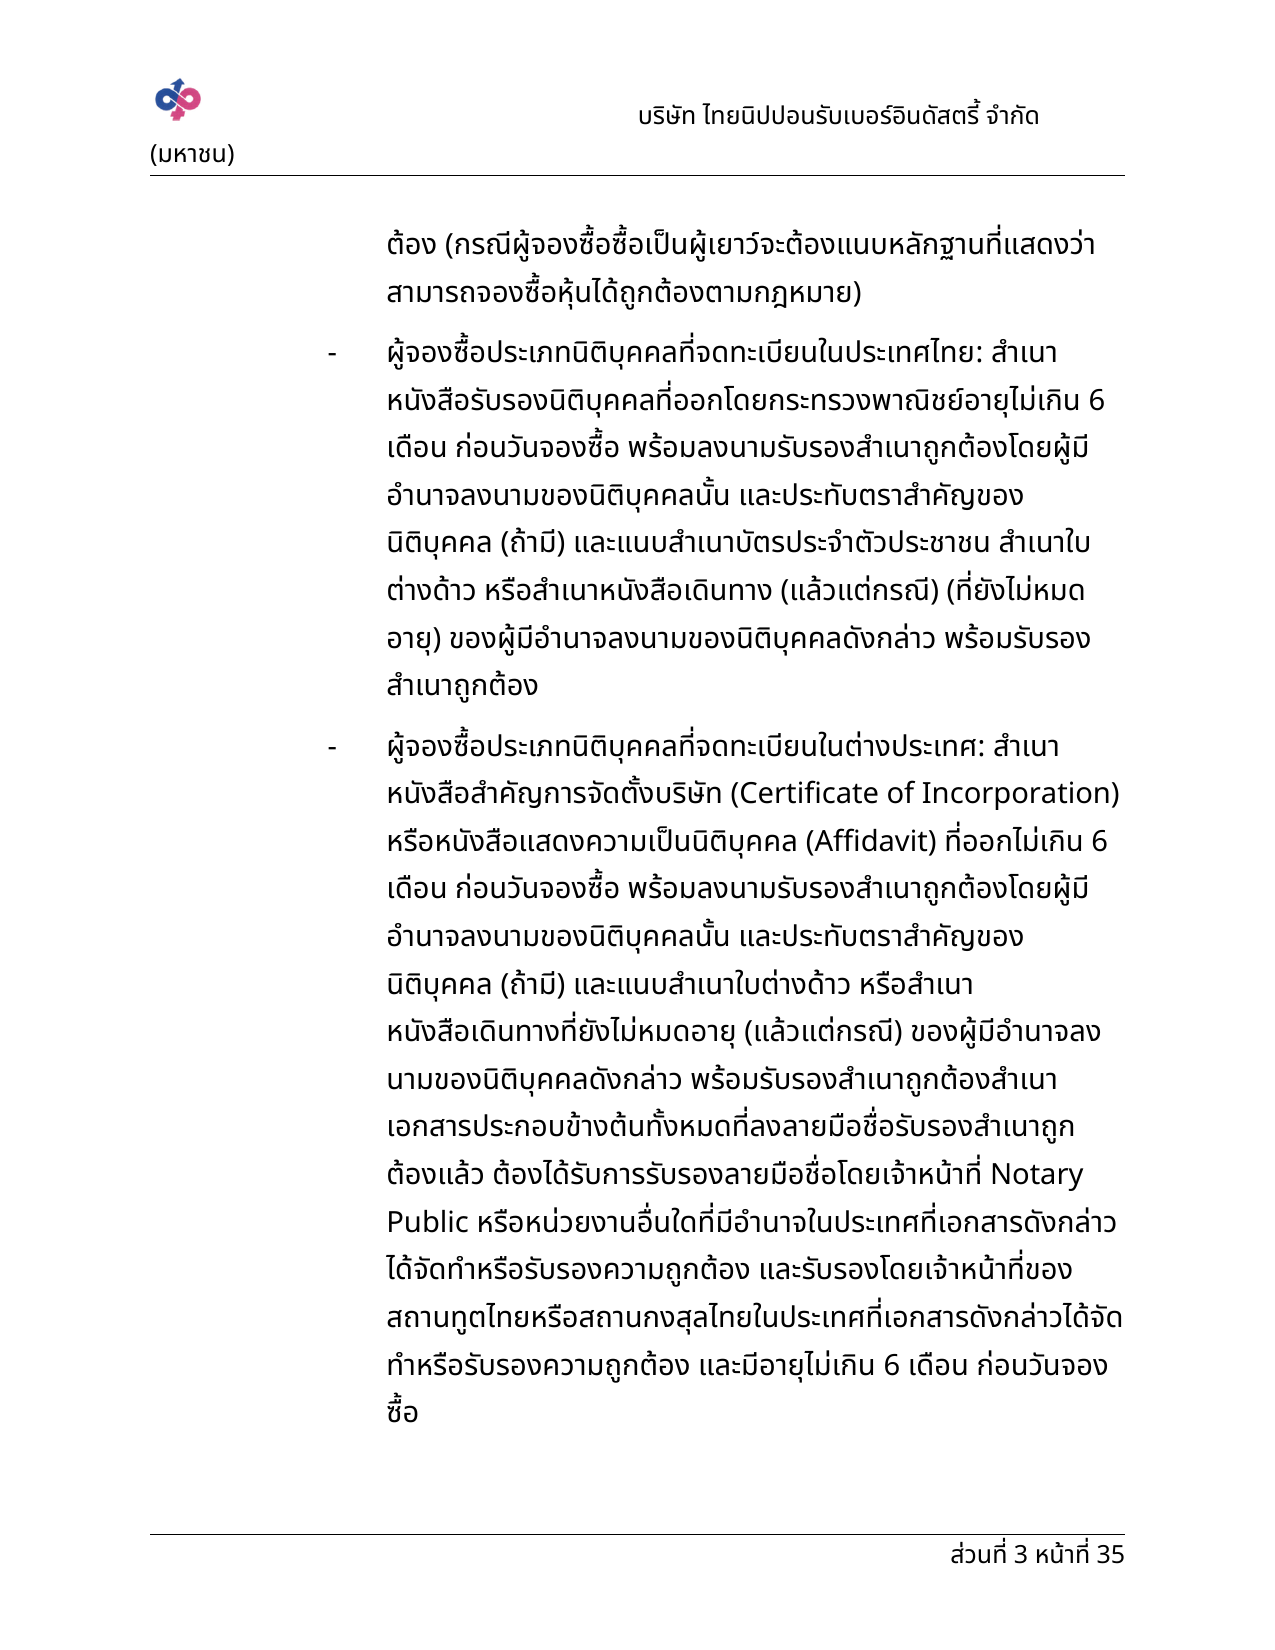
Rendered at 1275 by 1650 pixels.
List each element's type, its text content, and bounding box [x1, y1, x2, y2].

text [327, 223, 1125, 315]
text - ผู้จองซื้อประเภทนิติบุคคลที่จดทะเบียนในต่างประเทศ: สำเนาหนังสือสำคัญการจัดตั้งบริษัท (Certificate of Incorporation) หรือหนังสือแสดงความเป็นนิติบุคคล (Affidavit) ที่ออกไม่เกิน 6 เดือน ก่อนวันจองซื้อ พร้อมลงนามรับรองสำเนาถูกต้องโดยผู้มีอำนาจลงนามของนิติบุคคลนั้น และประทับตราสำคัญของนิติบุคคล (ถ้ามี) และแนบสำเนาใบต่างด้าว หรือสำเนาหนังสือเดินทางที่ยังไม่หมดอายุ (แล้วแต่กรณี) ของผู้มีอำนาจลงนามของนิติบุคคลดังกล่าว พร้อมรับรองสำเนาถูกต้องสำเนาเอกสารประกอบข้างต้นทั้งหมดที่ลงลายมือชื่อรับรองสำเนาถูกต้องแล้ว ต้องได้รับการรับรองลายมือชื่อโดยเจ้าหน้าที่ Notary Public หรือหน่วยงานอื่นใดที่มีอำนาจในประเทศที่เอกสารดังกล่าวได้จัดทำหรือรับรองความถูกต้อง และรับรองโดยเจ้าหน้าที่ของสถานทูตไทยหรือสถานกงสุลไทยในประเทศที่เอกสารดังกล่าวได้จัดทำหรือรับรองความถูกต้อง และมีอายุไม่เกิน 6 เดือน ก่อนวันจองซื้อ [327, 725, 1125, 1436]
text - ผู้จองซื้อประเภทนิติบุคคลที่จดทะเบียนในประเทศไทย: สำเนาหนังสือรับรองนิติบุคคลที่ออกโดยกระทรวงพาณิชย์อายุไม่เกิน 6 เดือน ก่อนวันจองซื้อ พร้อมลงนามรับรองสำเนาถูกต้องโดยผู้มีอำนาจลงนามของนิติบุคคลนั้น และประทับตราสำคัญของนิติบุคคล (ถ้ามี) และแนบสำเนาบัตรประจำตัวประชาชน สำเนาใบต่างด้าว หรือสำเนาหนังสือเดินทาง (แล้วแต่กรณี) (ที่ยังไม่หมดอายุ) ของผู้มีอำนาจลงนามของนิติบุคคลดังกล่าว พร้อมรับรองสำเนาถูกต้อง [327, 331, 1125, 709]
picture [150, 75, 204, 124]
